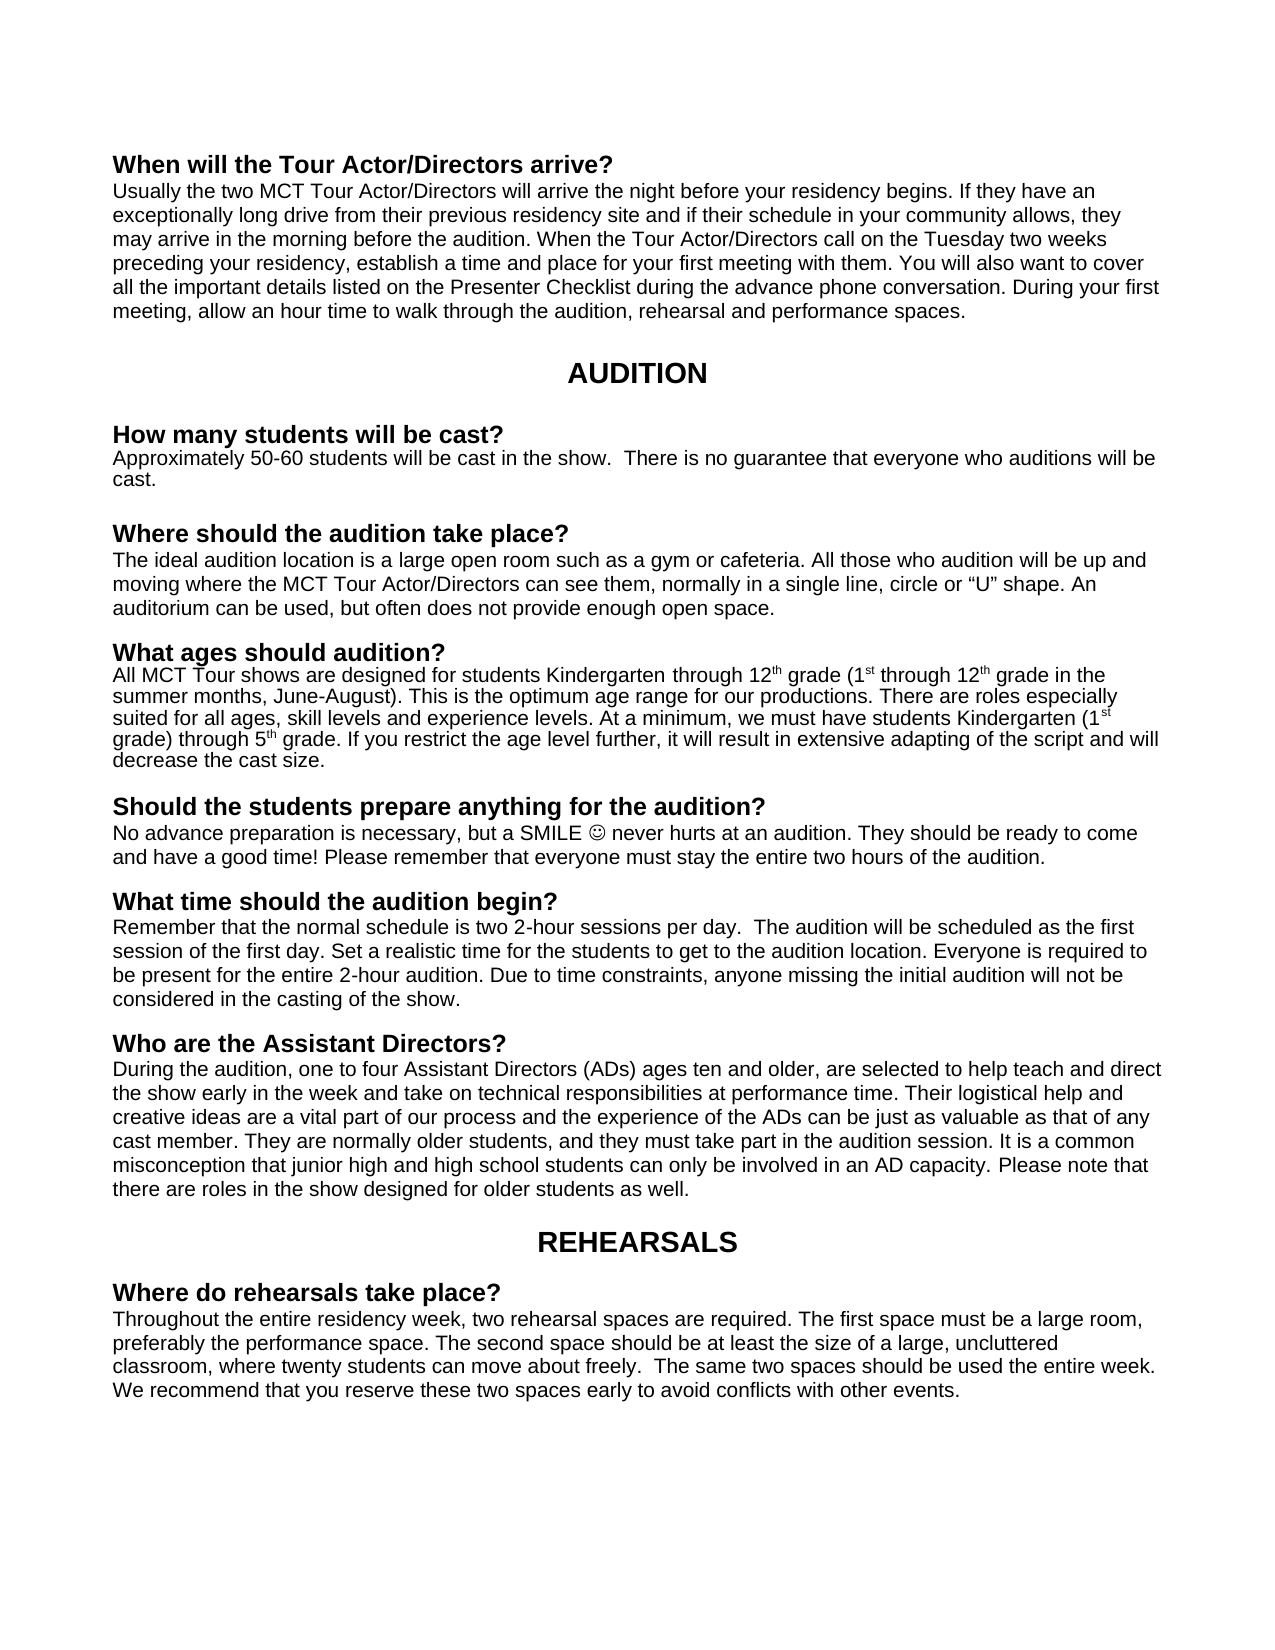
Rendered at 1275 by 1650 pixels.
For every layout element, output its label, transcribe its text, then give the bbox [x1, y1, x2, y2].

text Where should the audition take place? [112, 519, 1162, 548]
text Throughout the entire residency week, two rehearsal spaces are required. The first space must be a large room, preferably the performance space. The second space should be at least the size of a large, uncluttered classroom, where twenty students can move about freely. The same two spaces should be used the entire week. We recommend that you reserve these two spaces early to avoid conflicts with other events. [112, 1306, 1162, 1402]
title How many students will be cast? [112, 423, 1162, 448]
text Where do rehearsals take place? [112, 1278, 1162, 1306]
text What ages should audition? [112, 641, 1162, 666]
text What time should the audition begin? [112, 890, 1162, 915]
text Usually the two MCT Tour Actor/Directors will arrive the night before your residency begins. If they have an exceptionally long drive from their previous residency site and if their schedule in your community allows, they may arrive in the morning before the audition. When the Tour Actor/Directors call on the Tuesday two weeks preceding your residency, establish a time and place for your first meeting with them. You will also want to cover all the important details listed on the Presenter Checklist during the advance phone conversation. During your first meeting, allow an hour time to walk through the audition, rehearsal and performance spaces. [112, 179, 1162, 322]
text All MCT Tour shows are designed for students Kindergarten through 12th grade (1st through 12th grade in the summer months, June-August). This is the optimum age range for our productions. There are roles especially suited for all ages, skill levels and experience levels. At a minimum, we must have students Kindergarten (1st grade) through 5th grade. If you restrict the age level further, it will result in extensive adapting of the script and will decrease the cast size. [112, 666, 1162, 772]
text AUDITION [112, 356, 1162, 389]
text Who are the Assistant Directors? [112, 1032, 1162, 1057]
text Should the students prepare anything for the audition? [112, 796, 1162, 821]
title Approximately 50-60 students will be cast in the show. There is no guarantee that everyone who auditions will be cast. [112, 448, 1162, 491]
text No advance preparation is necessary, but a SMILE never hurts at an audition. They should be ready to come and have a good time! Please remember that everyone must stay the entire two hours of the audition. [112, 821, 1162, 869]
text Remember that the normal schedule is two 2-hour sessions per day. The audition will be scheduled as the first session of the first day. Set a realistic time for the students to get to the audition location. Everyone is required to be present for the entire 2-hour audition. Due to time constraints, anyone missing the initial audition will not be considered in the casting of the show. [112, 915, 1162, 1011]
text When will the Tour Actor/Directors arrive? [112, 150, 1162, 179]
text REHEARSALS [112, 1225, 1162, 1258]
text During the audition, one to four Assistant Directors (ADs) ages ten and older, are selected to help teach and direct the show early in the week and take on technical responsibilities at performance time. Their logistical help and creative ideas are a vital part of our process and the experience of the ADs can be just as valuable as that of any cast member. They are normally older students, and they must take part in the audition session. It is a common misconception that junior high and high school students can only be involved in an AD capacity. Please note that there are roles in the show designed for older students as well. [112, 1057, 1162, 1201]
text The ideal audition location is a large open room such as a gym or cafeteria. All those who audition will be up and moving where the MCT Tour Actor/Directors can see them, normally in a single line, circle or “U” shape. An auditorium can be used, but often does not provide enough open space. [112, 548, 1162, 620]
